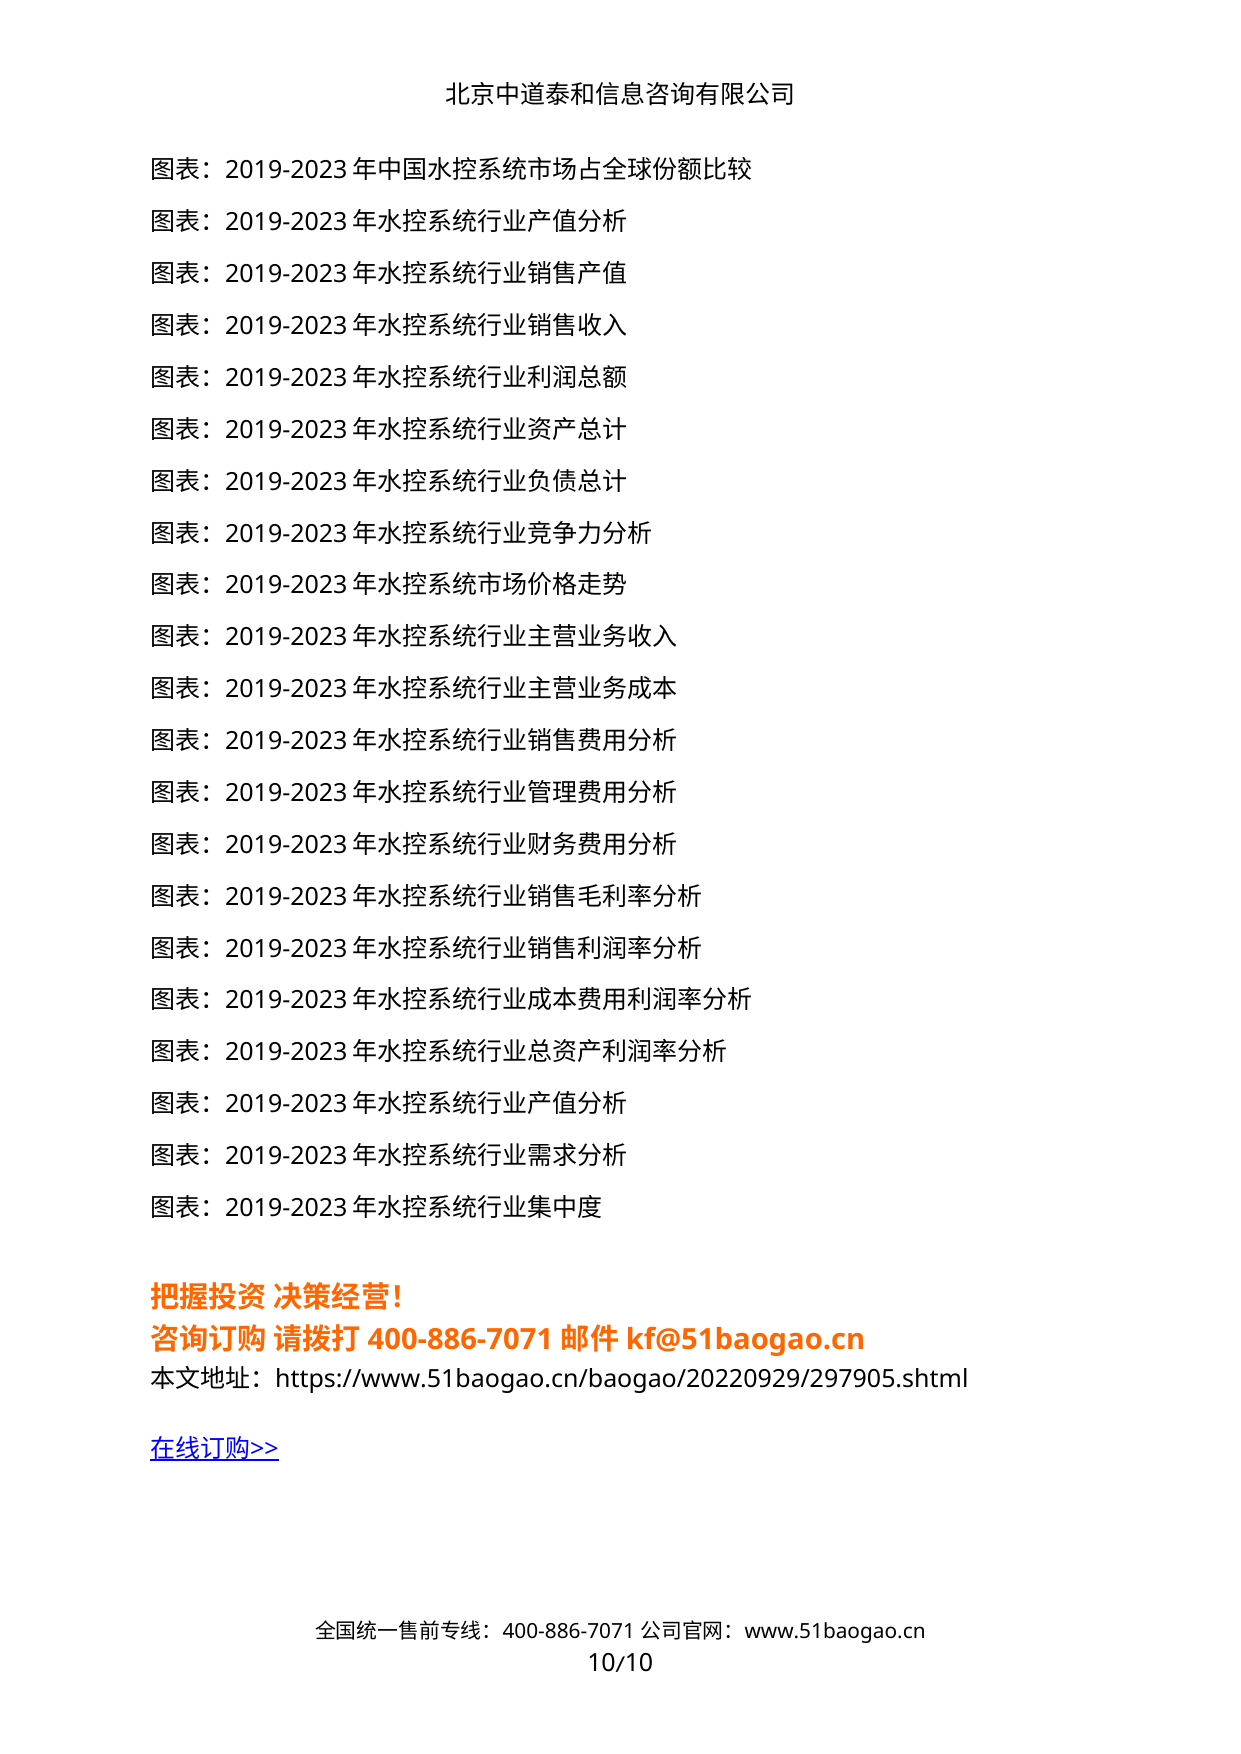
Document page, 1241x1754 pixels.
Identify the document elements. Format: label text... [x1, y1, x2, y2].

text 图表：2019-2023年水控系统行业财务费用分析 [150, 824, 1090, 861]
text 图表：2019-2023年水控系统行业资产总计 [150, 409, 1090, 446]
text 图表：2019-2023年水控系统行业总资产利润率分析 [150, 1032, 1090, 1068]
text 图表：2019-2023年水控系统行业成本费用利润率分析 [150, 980, 1090, 1016]
text 图表：2019-2023年水控系统行业需求分析 [150, 1136, 1090, 1172]
text 图表：2019-2023年水控系统行业销售产值 [150, 254, 1090, 290]
text 把握投资 决策经营！咨询订购 请拨打 400-886-7071 邮件 kf@51baogao.cn本文地址：https://www.51baogao.cn/baogao/20220929/297905.shtml [150, 1239, 1090, 1394]
text 图表：2019-2023年水控系统行业销售费用分析 [150, 721, 1090, 757]
text 图表：2019-2023年水控系统行业主营业务成本 [150, 669, 1090, 705]
text 图表：2019-2023年中国水控系统市场占全球份额比较 [150, 150, 1090, 186]
text 图表：2019-2023年水控系统行业集中度 [150, 1187, 1090, 1224]
text 图表：2019-2023年水控系统行业销售毛利率分析 [150, 876, 1090, 912]
text 图表：2019-2023年水控系统行业管理费用分析 [150, 772, 1090, 809]
text 图表：2019-2023年水控系统行业主营业务收入 [150, 617, 1090, 653]
text 图表：2019-2023年水控系统行业销售利润率分析 [150, 928, 1090, 964]
text 图表：2019-2023年水控系统行业负债总计 [150, 461, 1090, 497]
text 图表：2019-2023年水控系统行业利润总额 [150, 357, 1090, 394]
text 图表：2019-2023年水控系统行业竞争力分析 [150, 513, 1090, 549]
text 图表：2019-2023年水控系统行业产值分析 [150, 1084, 1090, 1120]
text 在线订购>> [150, 1394, 1090, 1465]
text 图表：2019-2023年水控系统行业产值分析 [150, 202, 1090, 238]
text 图表：2019-2023年水控系统市场价格走势 [150, 565, 1090, 601]
text 图表：2019-2023年水控系统行业销售收入 [150, 306, 1090, 342]
